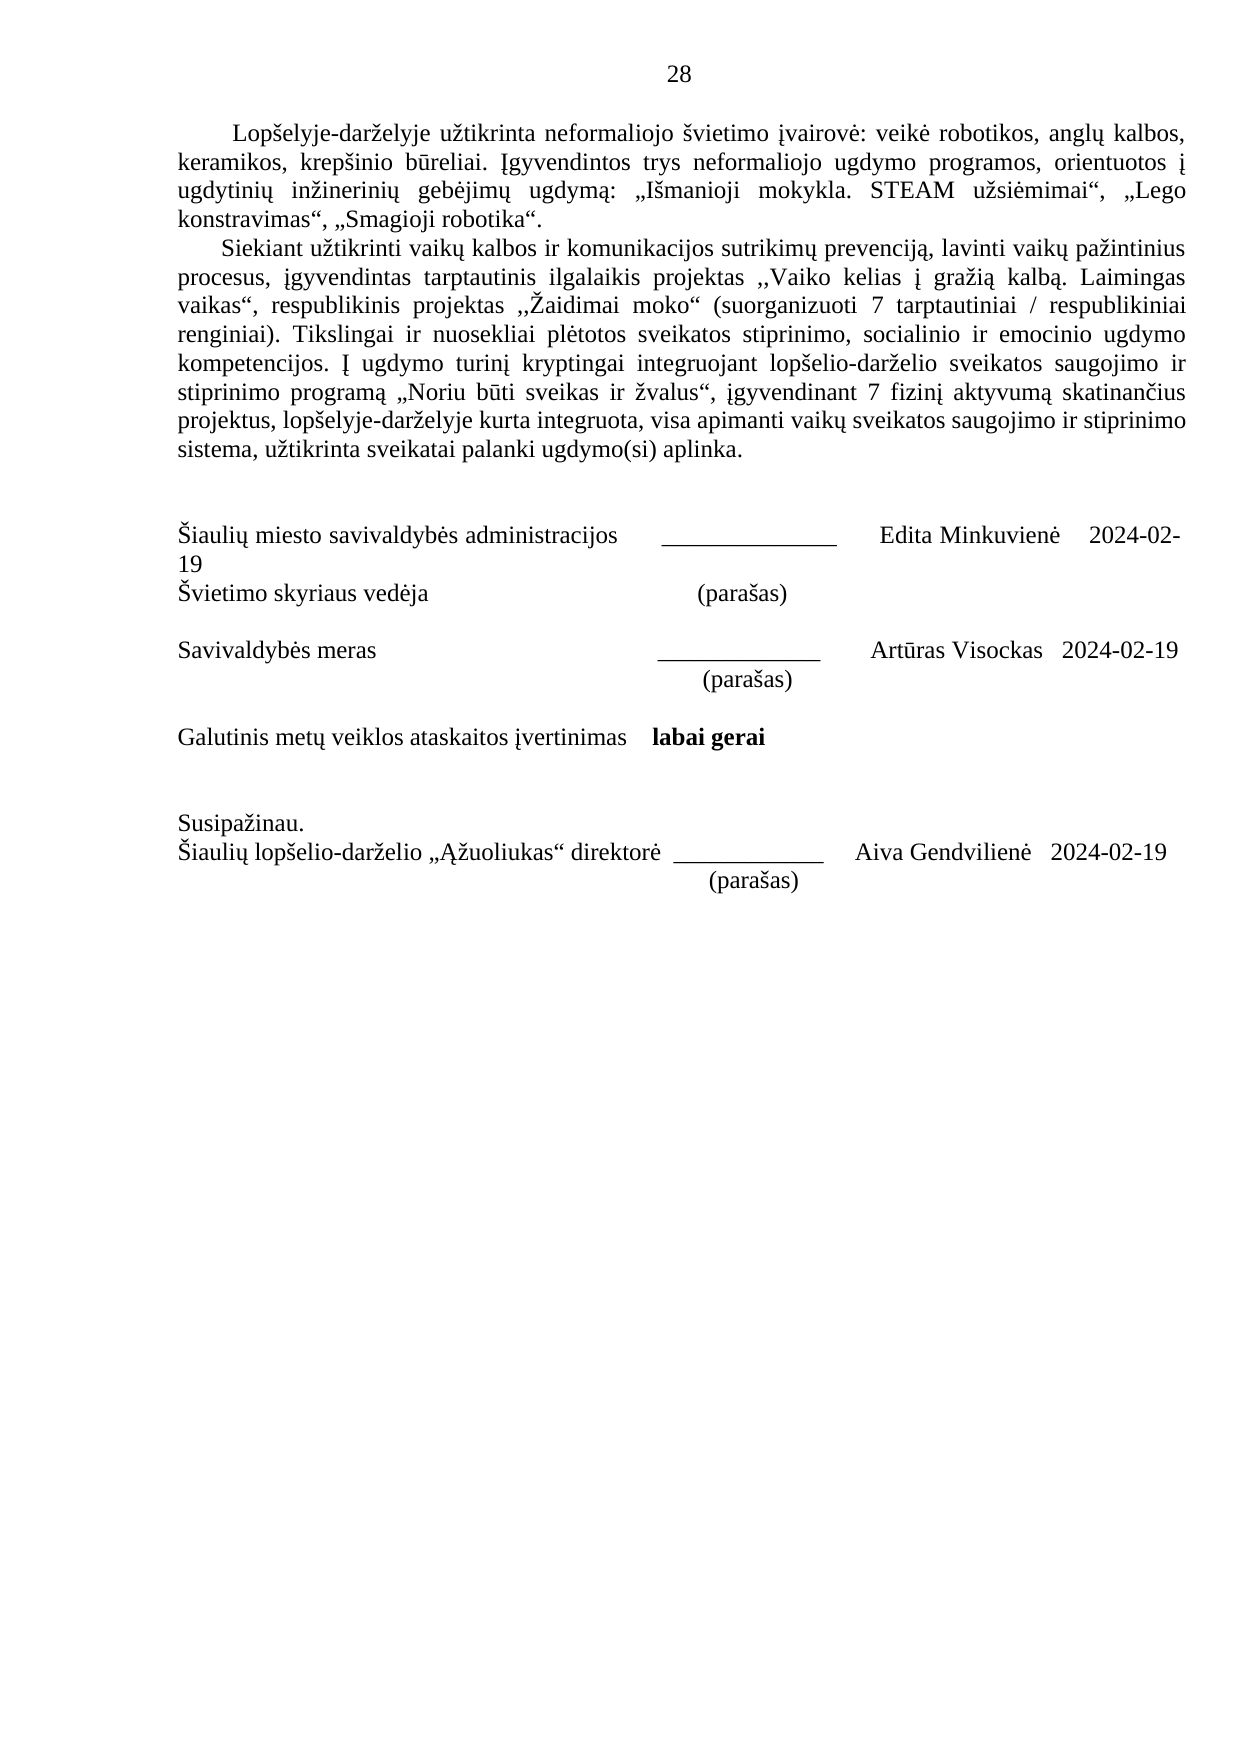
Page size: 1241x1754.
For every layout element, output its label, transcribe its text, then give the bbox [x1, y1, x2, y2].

text Šiaulių lopšelio-darželio „Ąžuoliukas“ direktorė ____________ Aiva Gendvilienė 2024-02-19 [177, 837, 1181, 866]
text Siekiant užtikrinti vaikų kalbos ir komunikacijos sutrikimų prevenciją, lavinti vaikų pažintinius procesus, įgyvendintas tarptautinis ilgalaikis projektas ,,Vaiko kelias į gražią kalbą. Laimingas vaikas“, respublikinis projektas ,,Žaidimai moko“ (suorganizuoti 7 tarptautiniai / respublikiniai renginiai). Tikslingai ir nuosekliai plėtotos sveikatos stiprinimo, socialinio ir emocinio ugdymo kompetencijos. Į ugdymo turinį kryptingai integruojant lopšelio-darželio sveikatos saugojimo ir stiprinimo programą „Noriu būti sveikas ir žvalus“, įgyvendinant 7 fizinį aktyvumą skatinančius projektus, lopšelyje-darželyje kurta integruota, visa apimanti vaikų sveikatos saugojimo ir stiprinimo sistema, užtikrinta sveikatai palanki ugdymo(si) aplinka. [177, 233, 1187, 463]
text Galutinis metų veiklos ataskaitos įvertinimas labai gerai [177, 722, 1181, 751]
text Lopšelyje-darželyje užtikrinta neformaliojo švietimo įvairovė: veikė robotikos, anglų kalbos, keramikos, krepšinio būreliai. Įgyvendintos trys neformaliojo ugdymo programos, orientuotos į ugdytinių inžinerinių gebėjimų ugdymą: „Išmanioji mokykla. STEAM užsiėmimai“, „Lego konstravimas“, „Smagioji robotika“. [177, 118, 1187, 233]
text Susipažinau. [177, 808, 1181, 837]
text (parašas) [177, 866, 1181, 923]
text (parašas) [177, 664, 1181, 693]
text Švietimo skyriaus vedėja (parašas) [177, 578, 1181, 607]
text Savivaldybės meras _____________ Artūras Visockas 2024-02-19 [177, 636, 1181, 664]
text Šiaulių miesto savivaldybės administracijos ______________ Edita Minkuvienė 2024-02-19 [177, 521, 1181, 578]
